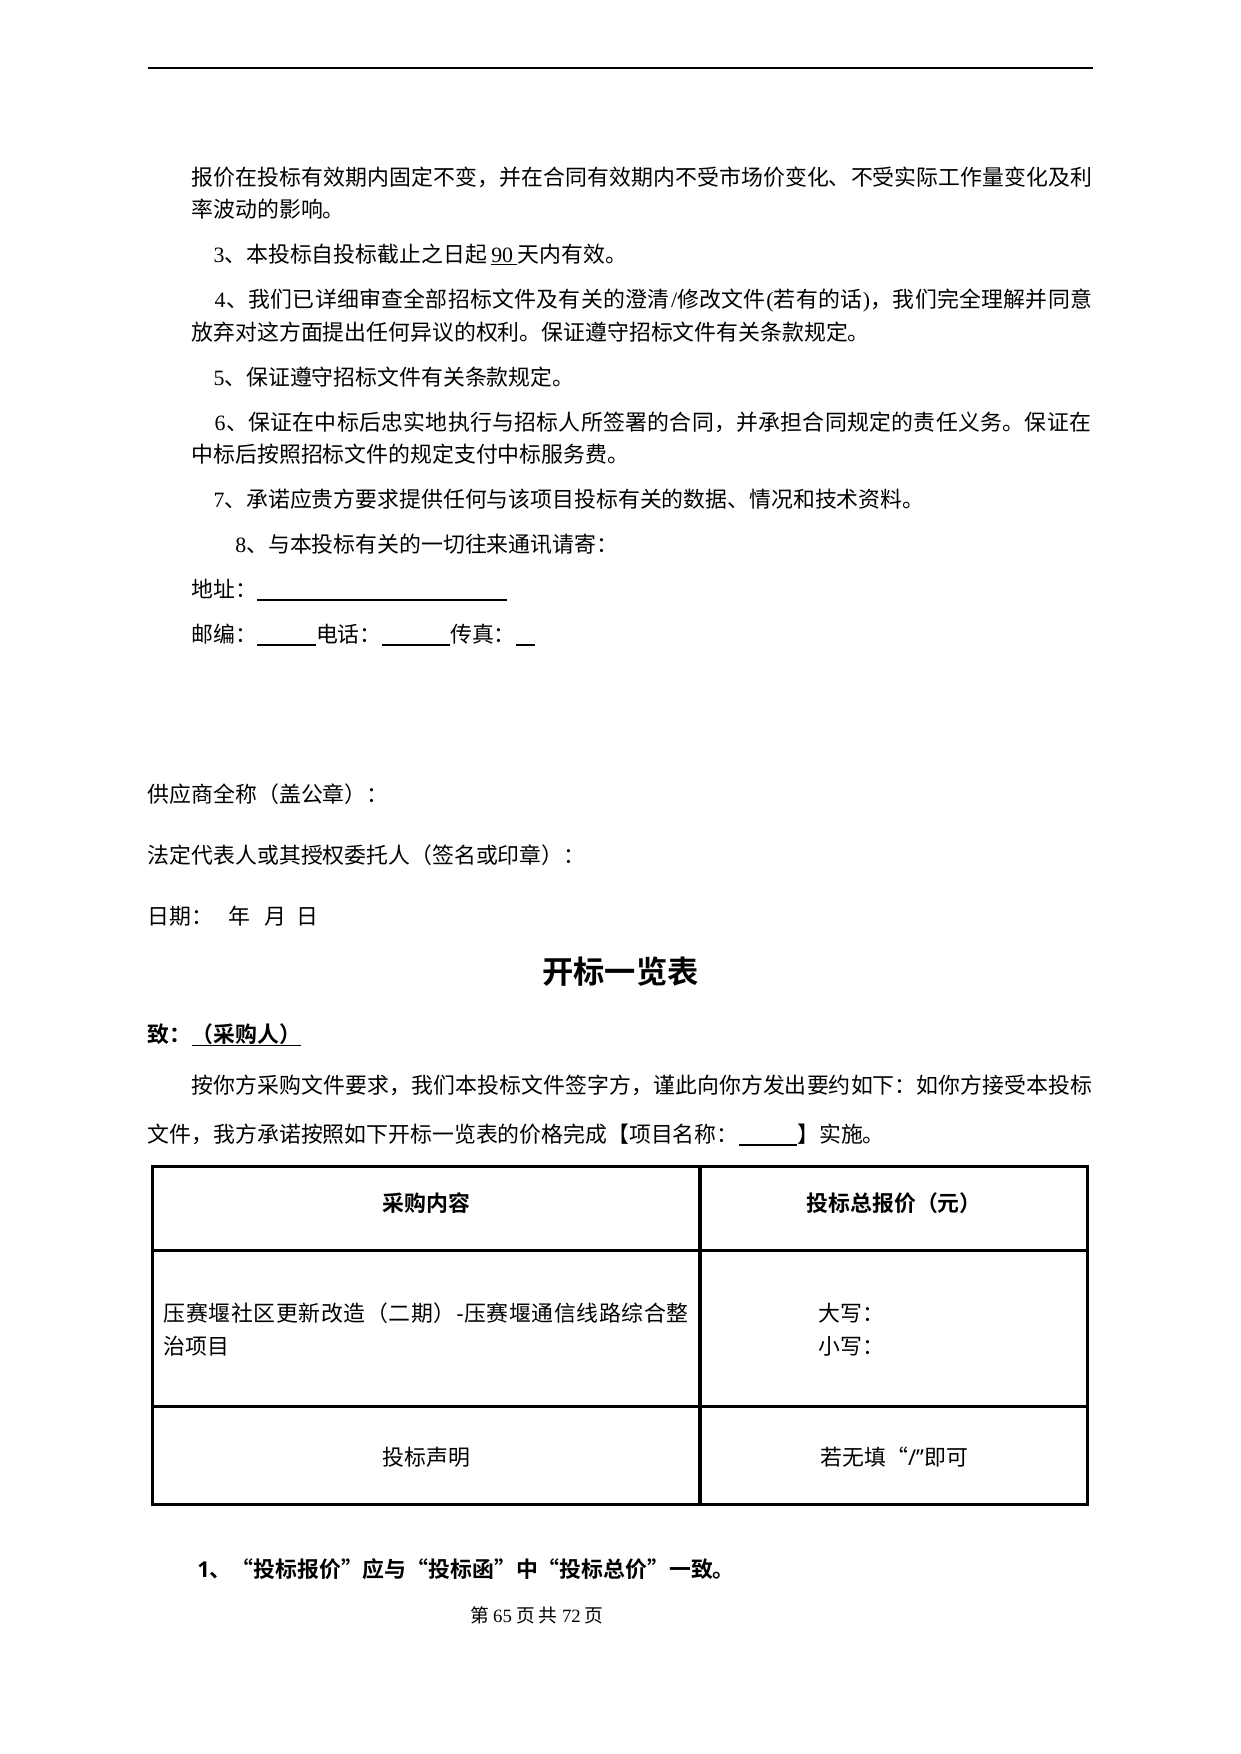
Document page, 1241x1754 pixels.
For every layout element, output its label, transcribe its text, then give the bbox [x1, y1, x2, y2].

text 致：（采购人） [148, 1017, 1093, 1049]
text 5、保证遵守招标文件有关条款规定。 [191, 359, 1093, 392]
text 6、保证在中标后忠实地执行与招标人所签署的合同，并承担合同规定的责任义务。保证在中标后按照招标文件的规定支付中标服务费。 [191, 404, 1093, 469]
text 法定代表人或其授权委托人（签名或印章）： [148, 838, 1093, 870]
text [191, 159, 1093, 224]
text 3、本投标自投标截止之日起90天内有效。 [191, 237, 1093, 269]
table_header 投标总报价（元） [702, 1168, 1086, 1249]
text 8、与本投标有关的一切往来通讯请寄： [191, 527, 1093, 559]
table_cell 大写： 小写： [702, 1252, 1086, 1405]
table_cell 若无填“/”即可 [702, 1408, 1086, 1503]
text 地址： [191, 572, 1093, 604]
text 邮编： 电话： 传真： [191, 617, 1093, 649]
text 开标一览表 [148, 947, 1093, 992]
table_header 采购内容 [154, 1168, 698, 1249]
text 供应商全称（盖公章）： [148, 777, 1093, 809]
text 日期： 年 月 日 [148, 898, 1074, 931]
text 按你方采购文件要求，我们本投标文件签字方，谨此向你方发出要约如下：如你方接受本投标文件，我方承诺按照如下开标一览表的价格完成【项目名称： 】实施。 [148, 1068, 1093, 1149]
text 4、我们已详细审查全部招标文件及有关的澄清/修改文件(若有的话)，我们完全理解并同意放弃对这方面提出任何异议的权利。保证遵守招标文件有关条款规定。 [191, 282, 1093, 347]
table_cell 投标声明 [154, 1408, 698, 1503]
text 7、承诺应贵方要求提供任何与该项目投标有关的数据、情况和技术资料。 [191, 482, 1093, 514]
table_cell 压赛堰社区更新改造（二期）-压赛堰通信线路综合整治项目 [154, 1252, 698, 1405]
text 1、“投标报价”应与“投标函”中“投标总价”一致。 [191, 1551, 1093, 1584]
